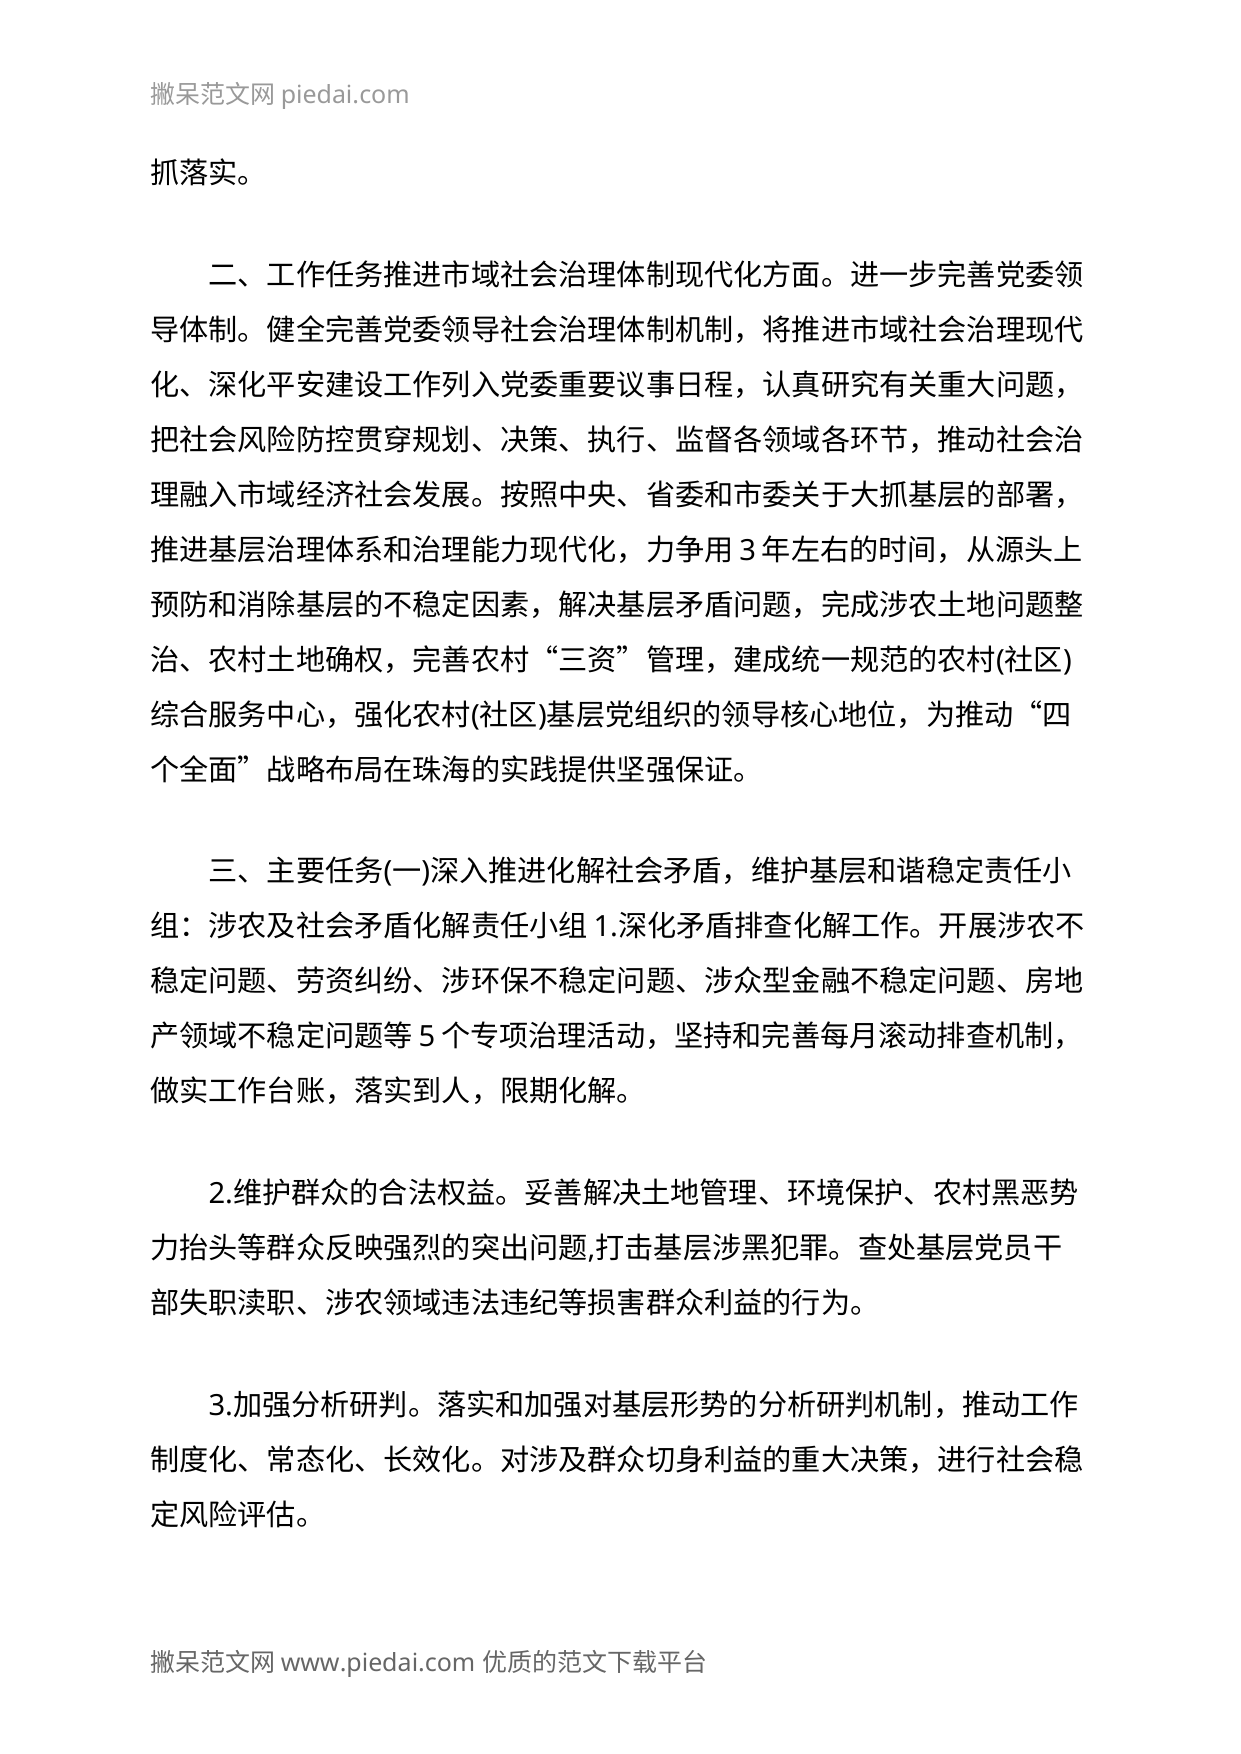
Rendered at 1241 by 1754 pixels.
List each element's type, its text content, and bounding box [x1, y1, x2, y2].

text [150, 150, 1090, 192]
text 三、主要任务(一)深入推进化解社会矛盾，维护基层和谐稳定责任小组：涉农及社会矛盾化解责任小组1.深化矛盾排查化解工作。开展涉农不稳定问题、劳资纠纷、涉环保不稳定问题、涉众型金融不稳定问题、房地产领域不稳定问题等5个专项治理活动，坚持和完善每月滚动排查机制，做实工作台账，落实到人，限期化解。 [150, 848, 1090, 1110]
text 3.加强分析研判。落实和加强对基层形势的分析研判机制，推动工作制度化、常态化、长效化。对涉及群众切身利益的重大决策，进行社会稳定风险评估。 [150, 1381, 1090, 1533]
text 2.维护群众的合法权益。妥善解决土地管理、环境保护、农村黑恶势力抬头等群众反映强烈的突出问题,打击基层涉黑犯罪。查处基层党员干部失职渎职、涉农领域违法违纪等损害群众利益的行为。 [150, 1169, 1090, 1322]
text 二、工作任务推进市域社会治理体制现代化方面。进一步完善党委领导体制。健全完善党委领导社会治理体制机制，将推进市域社会治理现代化、深化平安建设工作列入党委重要议事日程，认真研究有关重大问题，把社会风险防控贯穿规划、决策、执行、监督各领域各环节，推动社会治理融入市域经济社会发展。按照中央、省委和市委关于大抓基层的部署，推进基层治理体系和治理能力现代化，力争用3年左右的时间，从源头上预防和消除基层的不稳定因素，解决基层矛盾问题，完成涉农土地问题整治、农村土地确权，完善农村“三资”管理，建成统一规范的农村(社区)综合服务中心，强化农村(社区)基层党组织的领导核心地位，为推动“四个全面”战略布局在珠海的实践提供坚强保证。 [150, 252, 1090, 788]
